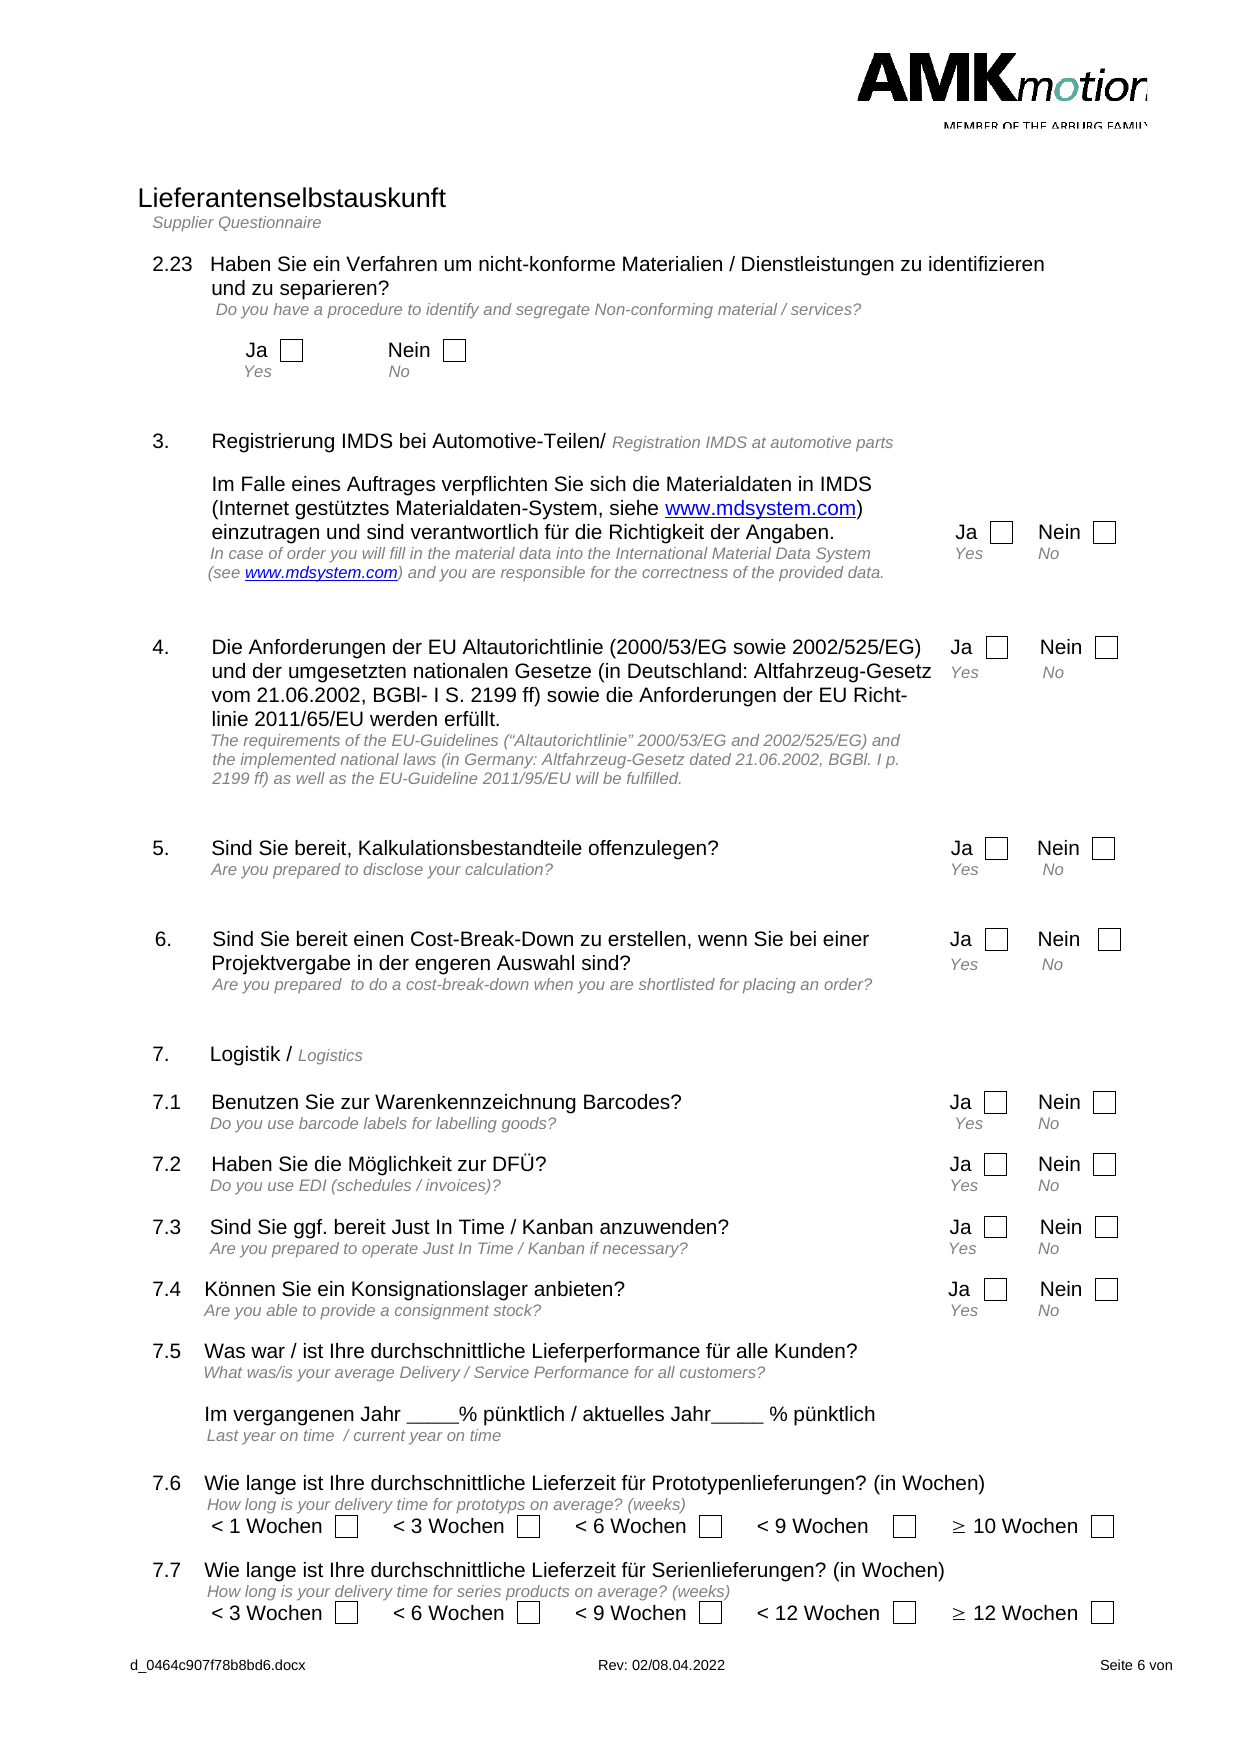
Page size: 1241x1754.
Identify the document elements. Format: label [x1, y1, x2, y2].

picture [856, 53, 1147, 128]
table_header [130, 163, 1141, 1624]
